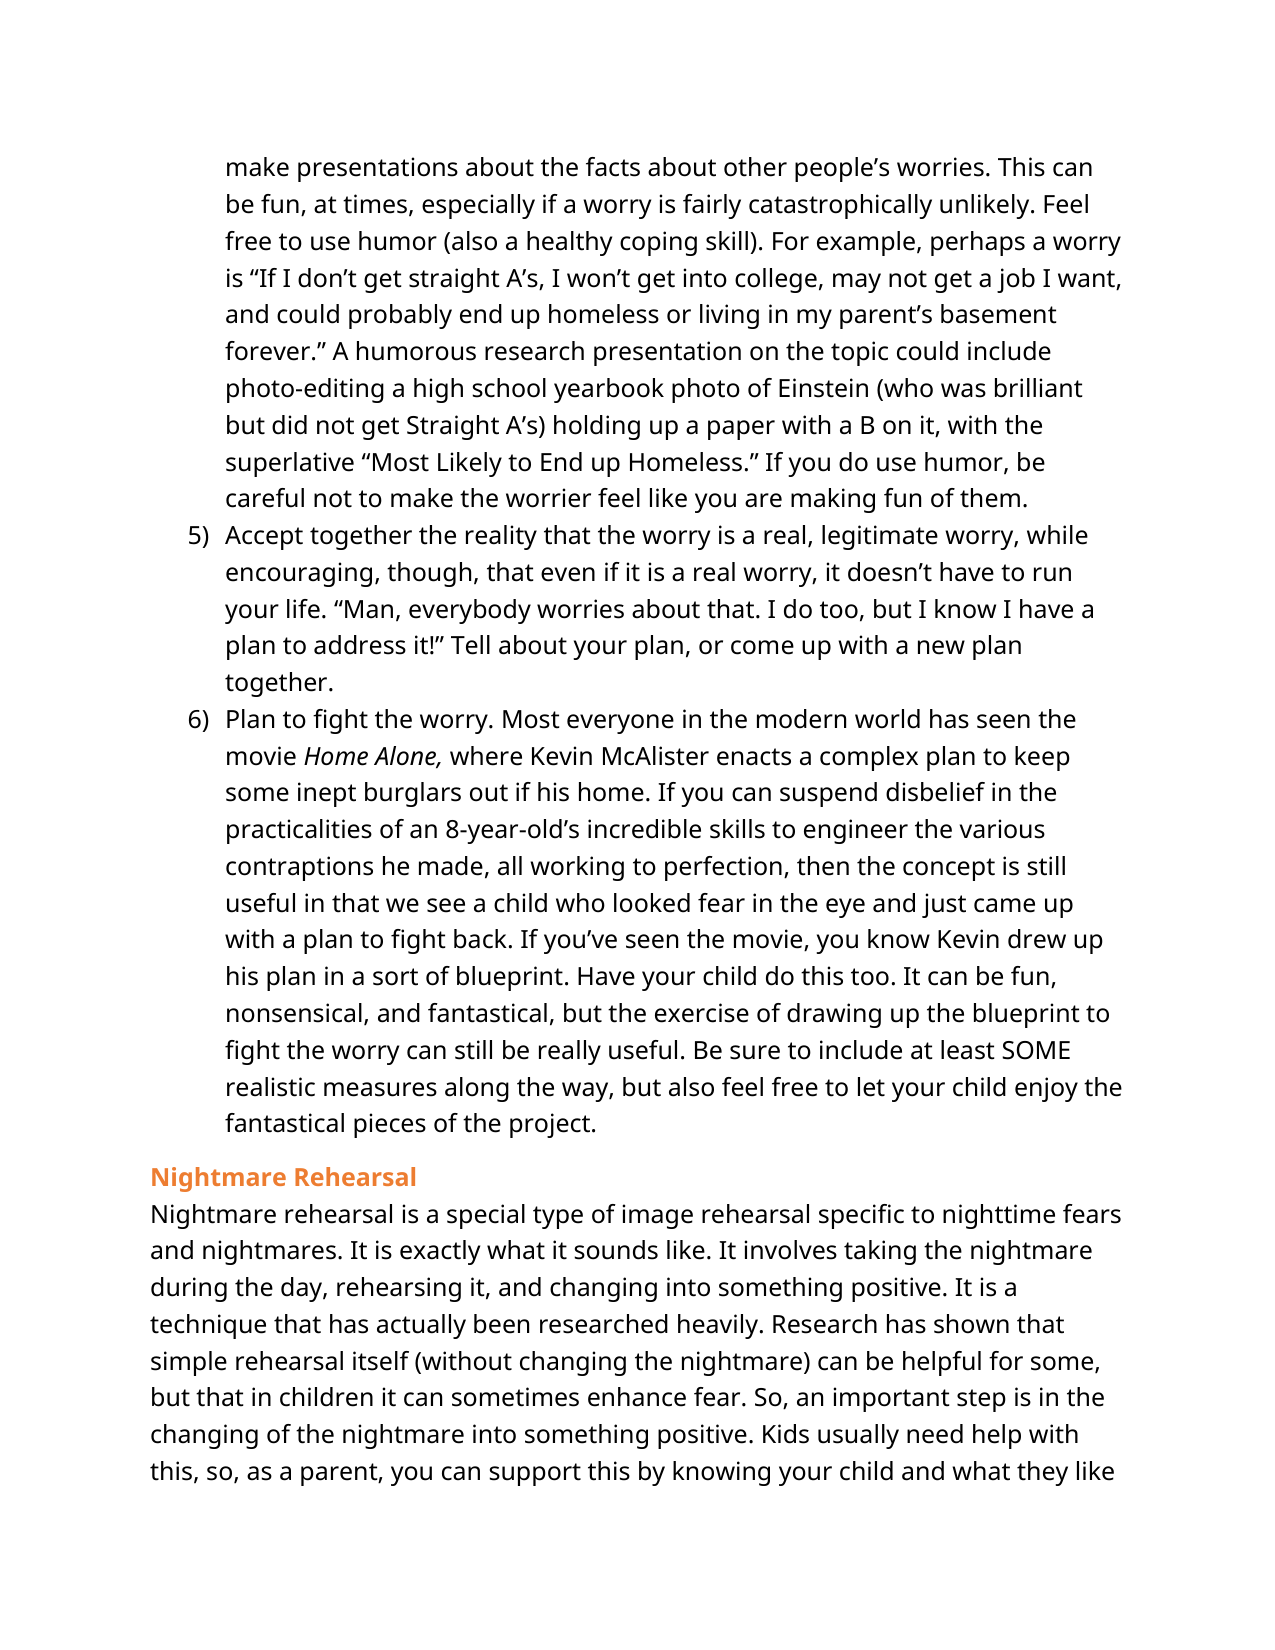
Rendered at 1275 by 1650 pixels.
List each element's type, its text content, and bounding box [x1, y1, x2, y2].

list Plan to fight the worry. Most everyone in the modern world has seen the movie Home Alone, where Kevin McAlister enacts a complex plan to keep some inept burglars out if his home. If you can suspend disbelief in the practicalities of an 8-year-old’s incredible skills to engineer the various contraptions he made, all working to perfection, then the concept is still useful in that we see a child who looked fear in the eye and just came up with a plan to fight back. If you’ve seen the movie, you know Kevin drew up his plan in a sort of blueprint. Have your child do this too. It can be fun, nonsensical, and fantastical, but the exercise of drawing up the blueprint to fight the worry can still be really useful. Be sure to include at least SOME realistic measures along the way, but also feel free to let your child enjoy the fantastical pieces of the project. [187, 702, 1125, 1140]
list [187, 150, 1125, 515]
list Accept together the reality that the worry is a real, legitimate worry, while encouraging, though, that even if it is a real worry, it doesn’t have to run your life. “Man, everybody worries about that. I do too, but I know I have a plan to address it!” Tell about your plan, or come up with a new plan together. [187, 518, 1125, 699]
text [150, 1196, 1125, 1488]
subtitle Nightmare Rehearsal [150, 1159, 1125, 1193]
